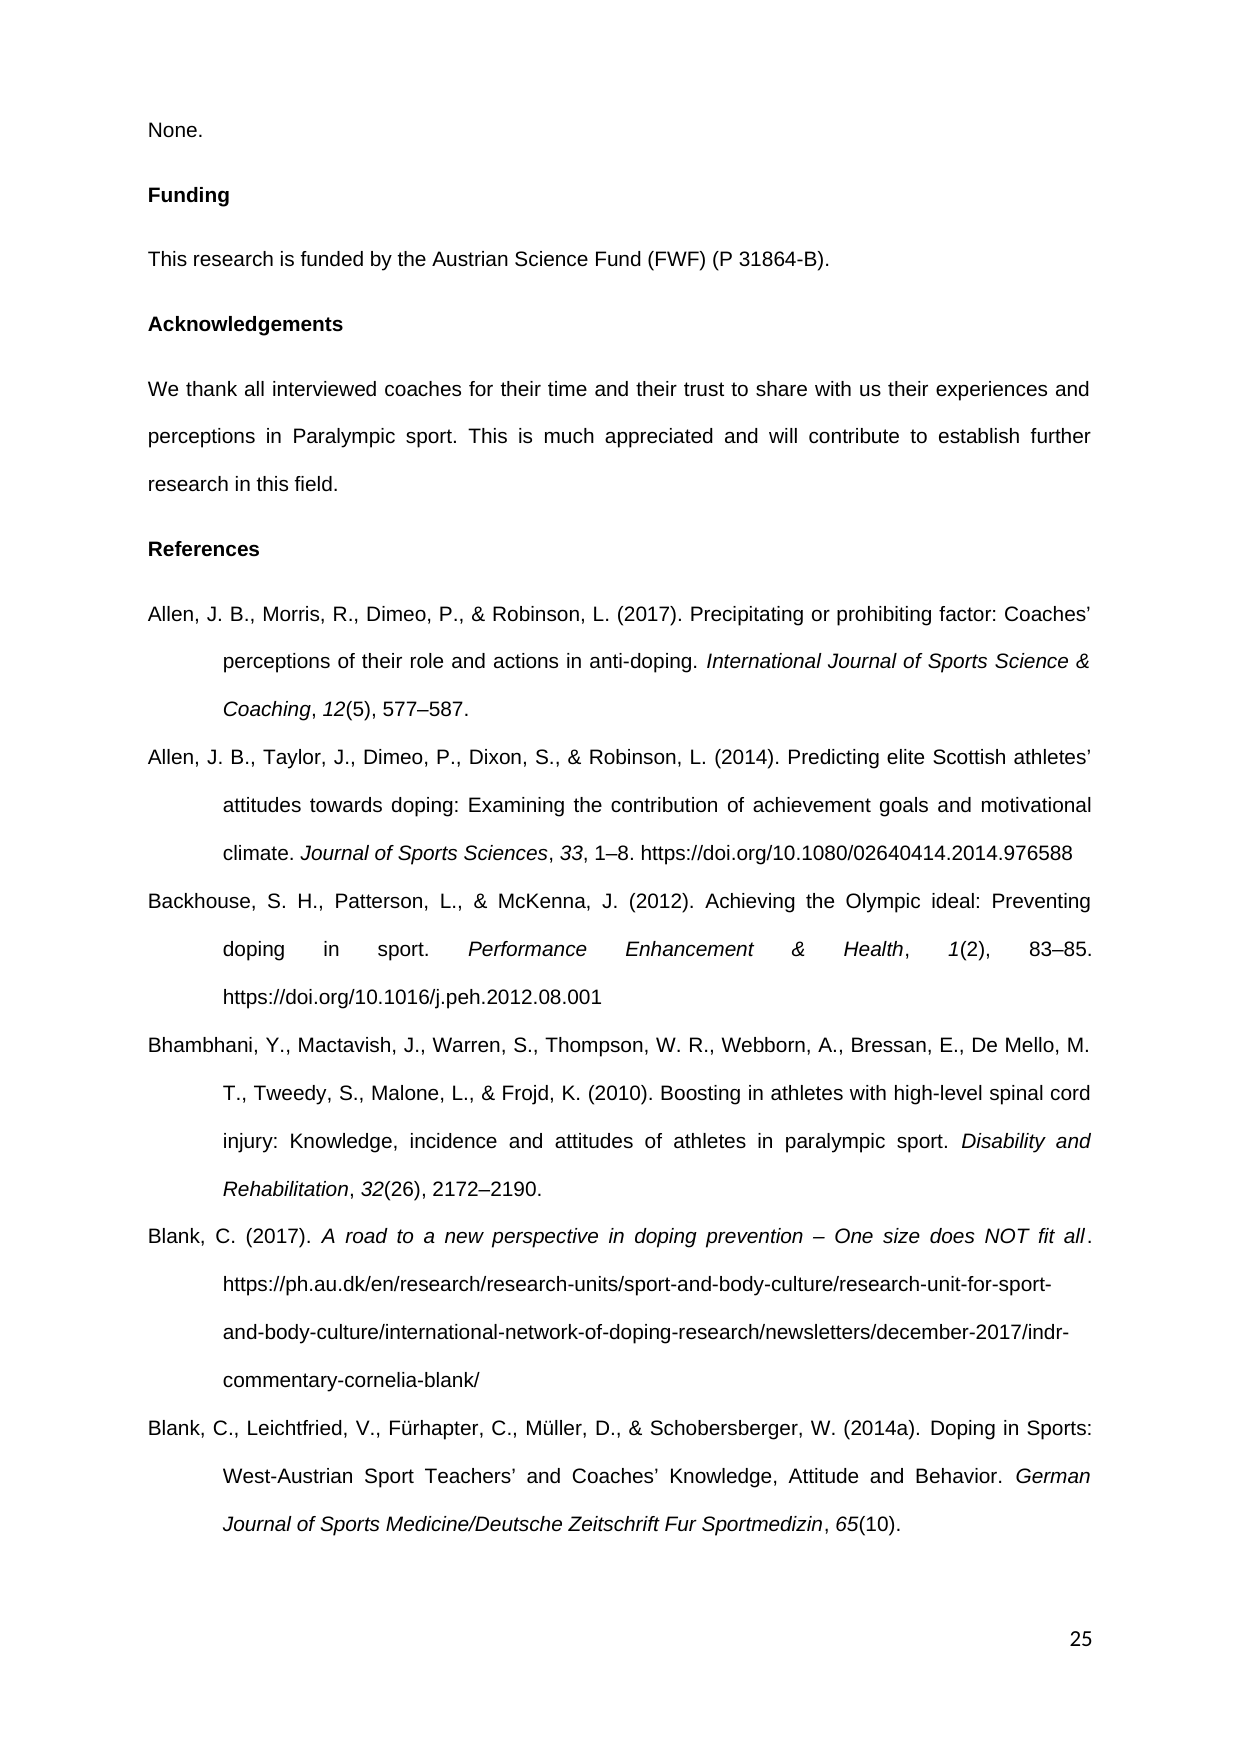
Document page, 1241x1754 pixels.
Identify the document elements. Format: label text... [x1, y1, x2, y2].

text Funding [148, 183, 1092, 207]
text This research is funded by the Austrian Science Fund (FWF) (P 31864-B). [148, 247, 1092, 271]
text Blank, C. (2017). A road to a new perspective in doping prevention – One size does NOT fit all. https://ph.au.dk/en/research/research-units/sport-and-body-culture/research-unit-for-sport-and-body-culture/international-network-of-doping-research/newsletters/december-2017/indr-commentary-cornelia-blank/ [148, 1224, 1092, 1392]
text Acknowledgements [148, 312, 1092, 336]
text Allen, J. B., Morris, R., Dimeo, P., & Robinson, L. (2017). Precipitating or prohibiting factor: Coaches’ perceptions of their role and actions in anti-doping. International Journal of Sports Science & Coaching, 12(5), 577–587. [148, 601, 1092, 721]
text Allen, J. B., Taylor, J., Dimeo, P., Dixon, S., & Robinson, L. (2014). Predicting elite Scottish athletes’ attitudes towards doping: Examining the contribution of achievement goals and motivational climate. Journal of Sports Sciences, 33, 1–8. https://doi.org/10.1080/02640414.2014.976588 [148, 745, 1092, 865]
text References [148, 537, 1092, 561]
text We thank all interviewed coaches for their time and their trust to share with us their experiences and perceptions in Paralympic sport. This is much appreciated and will contribute to establish further research in this field. [148, 376, 1092, 496]
text None. [148, 118, 1092, 142]
text Blank, C., Leichtfried, V., Fürhapter, C., Müller, D., & Schobersberger, W. (2014a). Doping in Sports: West-Austrian Sport Teachers’ and Coaches’ Knowledge, Attitude and Behavior. German Journal of Sports Medicine/Deutsche Zeitschrift Fur Sportmedizin, 65(10). [148, 1416, 1092, 1536]
text Backhouse, S. H., Patterson, L., & McKenna, J. (2012). Achieving the Olympic ideal: Preventing doping in sport. Performance Enhancement & Health, 1(2), 83–85. https://doi.org/10.1016/j.peh.2012.08.001 [148, 889, 1092, 1009]
text Bhambhani, Y., Mactavish, J., Warren, S., Thompson, W. R., Webborn, A., Bressan, E., De Mello, M. T., Tweedy, S., Malone, L., & Frojd, K. (2010). Boosting in athletes with high-level spinal cord injury: Knowledge, incidence and attitudes of athletes in paralympic sport. Disability and Rehabilitation, 32(26), 2172–2190. [148, 1033, 1092, 1200]
